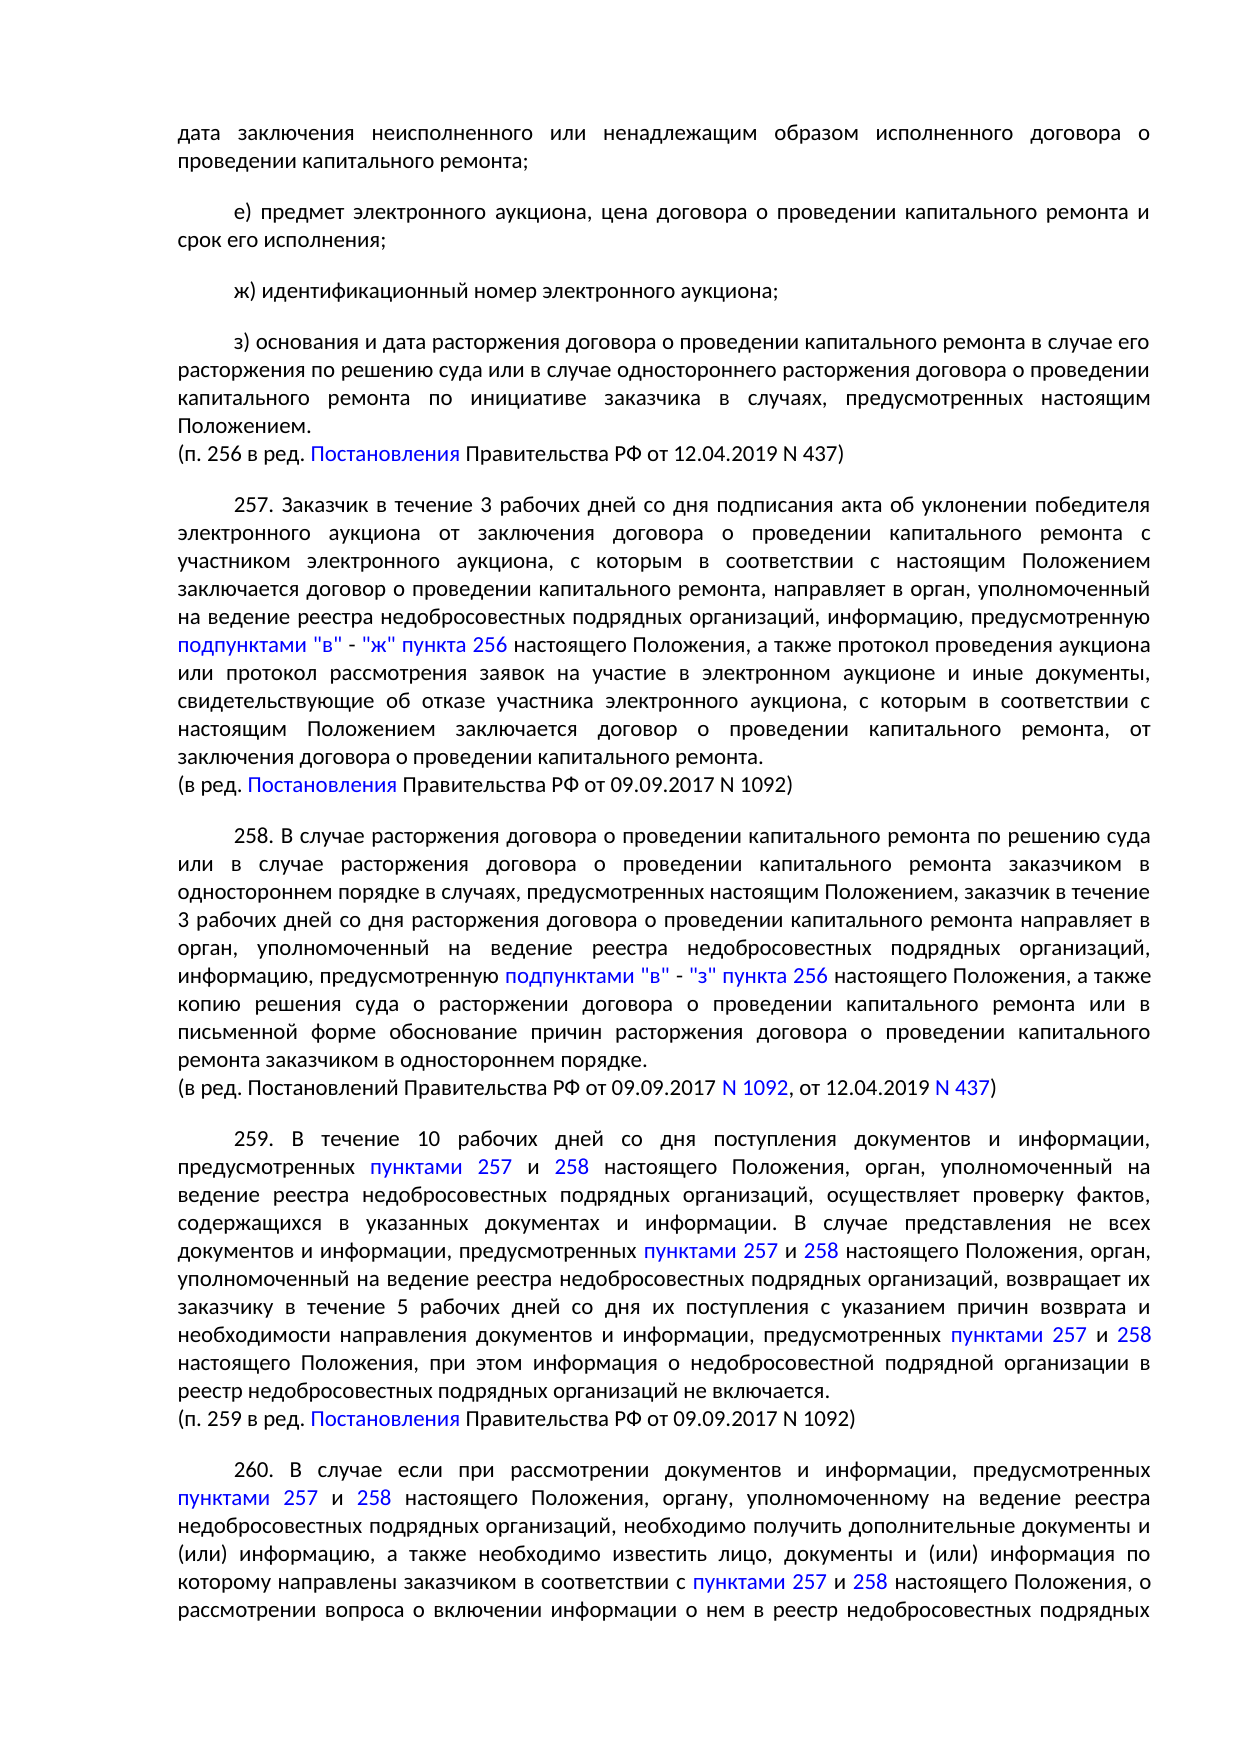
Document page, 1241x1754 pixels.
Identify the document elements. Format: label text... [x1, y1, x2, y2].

text 257. Заказчик в течение 3 рабочих дней со дня подписания акта об уклонении победителя электронного аукциона от заключения договора о проведении капитального ремонта с участником электронного аукциона, с которым в соответствии с настоящим Положением заключается договор о проведении капитального ремонта, направляет в орган, уполномоченный на ведение реестра недобросовестных подрядных организаций, информацию, предусмотренную подпунктами "в" - "ж" пункта 256 настоящего Положения, а также протокол проведения аукциона или протокол рассмотрения заявок на участие в электронном аукционе и иные документы, свидетельствующие об отказе участника электронного аукциона, с которым в соответствии с настоящим Положением заключается договор о проведении капитального ремонта, от заключения договора о проведении капитального ремонта. [177, 490, 1152, 770]
text е) предмет электронного аукциона, цена договора о проведении капитального ремонта и срок его исполнения; [177, 197, 1152, 253]
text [177, 118, 1152, 174]
text (в ред. Постановления Правительства РФ от 09.09.2017 N 1092) [177, 770, 1152, 798]
text ж) идентификационный номер электронного аукциона; [177, 276, 1152, 304]
text 259. В течение 10 рабочих дней со дня поступления документов и информации, предусмотренных пунктами 257 и 258 настоящего Положения, орган, уполномоченный на ведение реестра недобросовестных подрядных организаций, осуществляет проверку фактов, содержащихся в указанных документах и информации. В случае представления не всех документов и информации, предусмотренных пунктами 257 и 258 настоящего Положения, орган, уполномоченный на ведение реестра недобросовестных подрядных организаций, возвращает их заказчику в течение 5 рабочих дней со дня их поступления с указанием причин возврата и необходимости направления документов и информации, предусмотренных пунктами 257 и 258 настоящего Положения, при этом информация о недобросовестной подрядной организации в реестр недобросовестных подрядных организаций не включается. [177, 1124, 1152, 1404]
text (п. 256 в ред. Постановления Правительства РФ от 12.04.2019 N 437) [177, 439, 1152, 467]
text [177, 1455, 1152, 1623]
text 258. В случае расторжения договора о проведении капитального ремонта по решению суда или в случае расторжения договора о проведении капитального ремонта заказчиком в одностороннем порядке в случаях, предусмотренных настоящим Положением, заказчик в течение 3 рабочих дней со дня расторжения договора о проведении капитального ремонта направляет в орган, уполномоченный на ведение реестра недобросовестных подрядных организаций, информацию, предусмотренную подпунктами "в" - "з" пункта 256 настоящего Положения, а также копию решения суда о расторжении договора о проведении капитального ремонта или в письменной форме обоснование причин расторжения договора о проведении капитального ремонта заказчиком в одностороннем порядке. [177, 821, 1152, 1073]
text (п. 259 в ред. Постановления Правительства РФ от 09.09.2017 N 1092) [177, 1404, 1152, 1432]
text (в ред. Постановлений Правительства РФ от 09.09.2017 N 1092, от 12.04.2019 N 437) [177, 1073, 1152, 1101]
text з) основания и дата расторжения договора о проведении капитального ремонта в случае его расторжения по решению суда или в случае одностороннего расторжения договора о проведении капитального ремонта по инициативе заказчика в случаях, предусмотренных настоящим Положением. [177, 327, 1152, 439]
